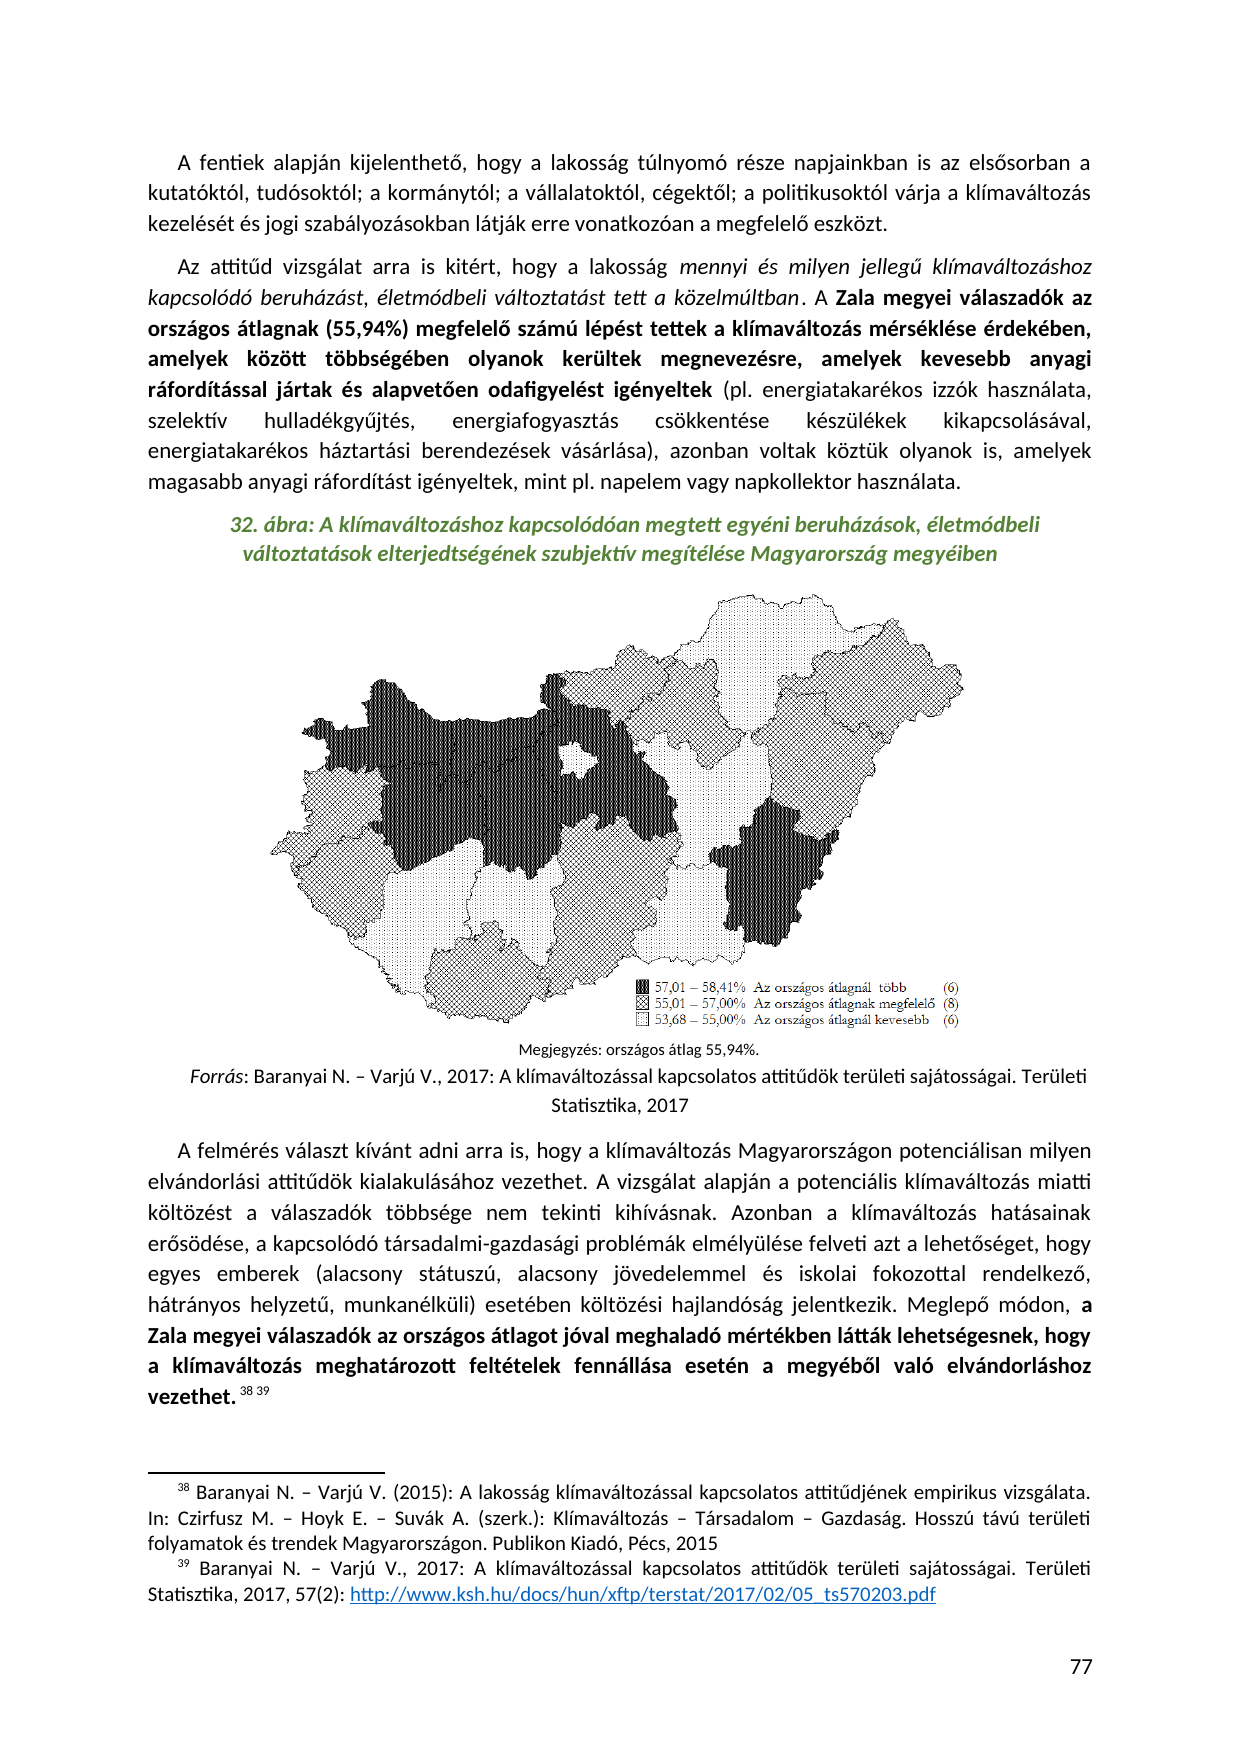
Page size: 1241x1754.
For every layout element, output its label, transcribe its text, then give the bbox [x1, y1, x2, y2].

text A fentiek alapján kijelenthető, hogy a lakosság túlnyomó része napjainkban is az elsősorban a kutatóktól, tudósoktól; a kormánytól; a vállalatoktól, cégektől; a politikusoktól várja a klímaváltozás kezelését és jogi szabályozásokban látják erre vonatkozóan a megfelelő eszközt. [148, 148, 1093, 237]
text Forrás: Baranyai N. – Varjú V., 2017: A klímaváltozással kapcsolatos attitűdök területi sajátosságai. Területi Statisztika, 2017 [148, 1059, 1093, 1118]
text Az attitűd vizsgálat arra is kitért, hogy a lakosság mennyi és milyen jellegű klímaváltozáshoz kapcsolódó beruházást, életmódbeli változtatást tett a közelmúltban. A Zala megyei válaszadók az országos átlagnak (55,94%) megfelelő számú lépést tettek a klímaváltozás mérséklése érdekében, amelyek között többségében olyanok kerültek megnevezésre, amelyek kevesebb anyagi ráfordítással jártak és alapvetően odafigyelést igényeltek (pl. energiatakarékos izzók használata, szelektív hulladékgyűjtés, energiafogyasztás csökkentése készülékek kikapcsolásával, energiatakarékos háztartási berendezések vásárlása), azonban voltak köztük olyanok is, amelyek magasabb anyagi ráfordítást igényeltek, mint pl. napelem vagy napkollektor használata. [148, 252, 1093, 495]
text A felmérés választ kívánt adni arra is, hogy a klímaváltozás Magyarországon potenciálisan milyen elvándorlási attitűdök kialakulásához vezethet. A vizsgálat alapján a potenciális klímaváltozás miatti költözést a válaszadók többsége nem tekinti kihívásnak. Azonban a klímaváltozás hatásainak erősödése, a kapcsolódó társadalmi-gazdasági problémák elmélyülése felveti azt a lehetőséget, hogy egyes emberek (alacsony státuszú, alacsony jövedelemmel és iskolai fokozottal rendelkező, hátrányos helyzetű, munkanélküli) esetében költözési hajlandóság jelentkezik. Meglepő módon, a Zala megyei válaszadók az országos átlagot jóval meghaladó mértékben látták lehetségesnek, hogy a klímaváltozás meghatározott feltételek fennállása esetén a megyéből való elvándorláshoz vezethet. [148, 1137, 1093, 1410]
text Megjegyzés: országos átlag 55,94%. [148, 1030, 1093, 1059]
text 32. ábra: A klímaváltozáshoz kapcsolódóan megtett egyéni beruházások, életmódbeli változtatások elterjedtségének szubjektív megítélése Magyarország megyéiben [148, 511, 1093, 567]
